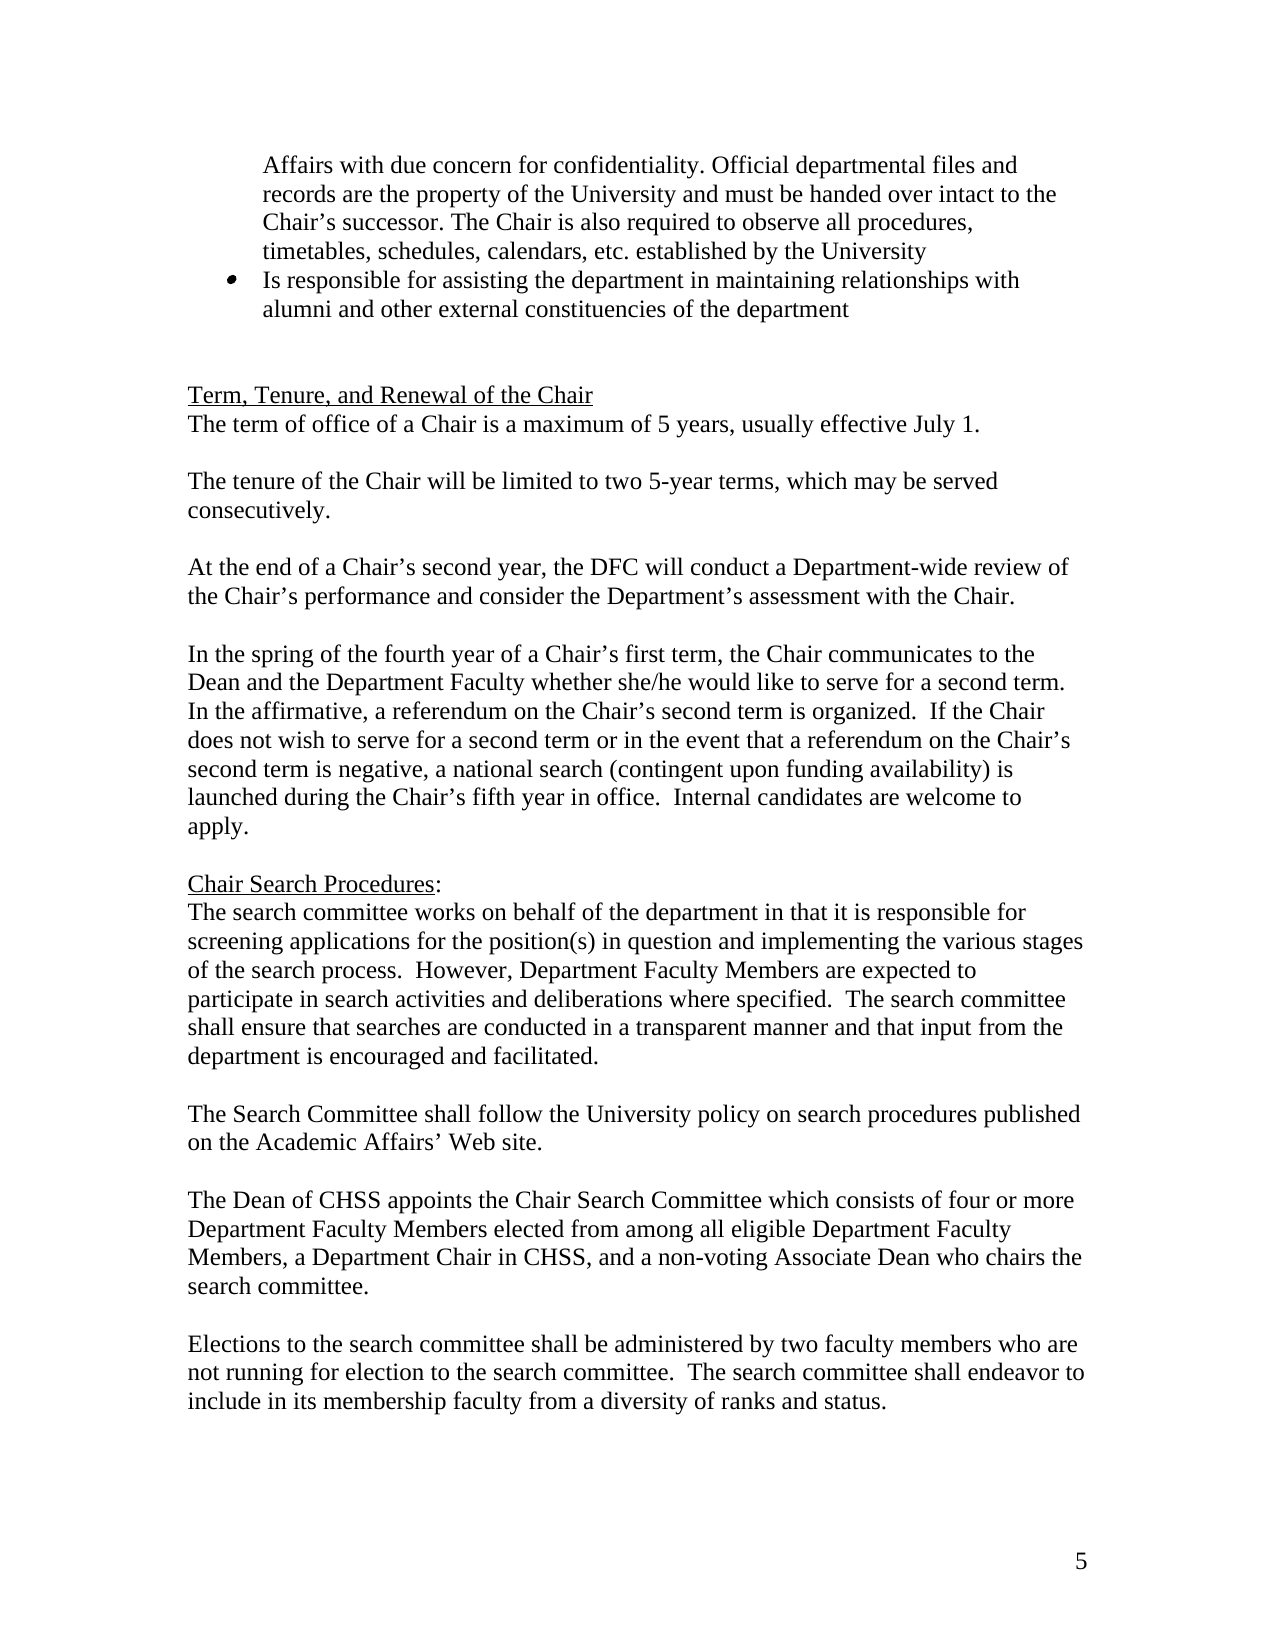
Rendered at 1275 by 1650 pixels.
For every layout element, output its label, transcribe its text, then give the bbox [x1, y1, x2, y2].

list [225, 150, 1087, 265]
text At the end of a Chair’s second year, the DFC will conduct a Department-wide review of the Chair’s performance and consider the Department’s assessment with the Chair. [187, 552, 1087, 610]
text The term of office of a Chair is a maximum of 5 years, usually effective July 1. [187, 409, 415, 437]
text The Dean of CHSS appoints the Chair Search Committee which consists of four or more Department Faculty Members elected from among all eligible Department Faculty Members, a Department Chair in CHSS, and a non-voting Associate Dean who chairs the search committee. [187, 1185, 1087, 1300]
text In the spring of the fourth year of a Chair’s first term, the Chair communicates to the Dean and the Department Faculty whether she/he would like to serve for a second term. In the affirmative, a referendum on the Chair’s second term is organized. If the Chair does not wish to serve for a second term or in the event that a referendum on the Chair’s second term is negative, a national search (contingent upon funding availability) is launched during the Chair’s fifth year in office. Internal candidates are welcome to apply. [187, 639, 1087, 840]
text The Search Committee shall follow the University policy on search procedures published on the Academic Affairs’ Web site. [187, 1099, 1087, 1156]
subtitle Chair Search Procedures: [187, 869, 1087, 897]
list Is responsible for assisting the department in maintaining relationships with alumni and other external constituencies of the department [225, 265, 1087, 322]
text The search committee works on behalf of the department in that it is responsible for screening applications for the position(s) in question and implementing the various stages of the search process. However, Department Faculty Members are expected to participate in search activities and deliberations where specified. The search committee shall ensure that searches are conducted in a transparent manner and that input from the department is encouraged and facilitated. [187, 897, 1087, 1070]
text The tenure of the Chair will be limited to two 5-year terms, which may be served consecutively. [187, 466, 1087, 524]
subtitle Elections to the search committee shall be administered by two faculty members who are not running for election to the search committee. The search committee shall endeavor to include in its membership faculty from a diversity of ranks and status. [187, 1329, 1087, 1415]
text The term of office of a Chair is a maximum of 5 years, usually effective July 1. [421, 409, 1087, 437]
text Term, Tenure, and Renewal of the Chair [187, 380, 1087, 409]
